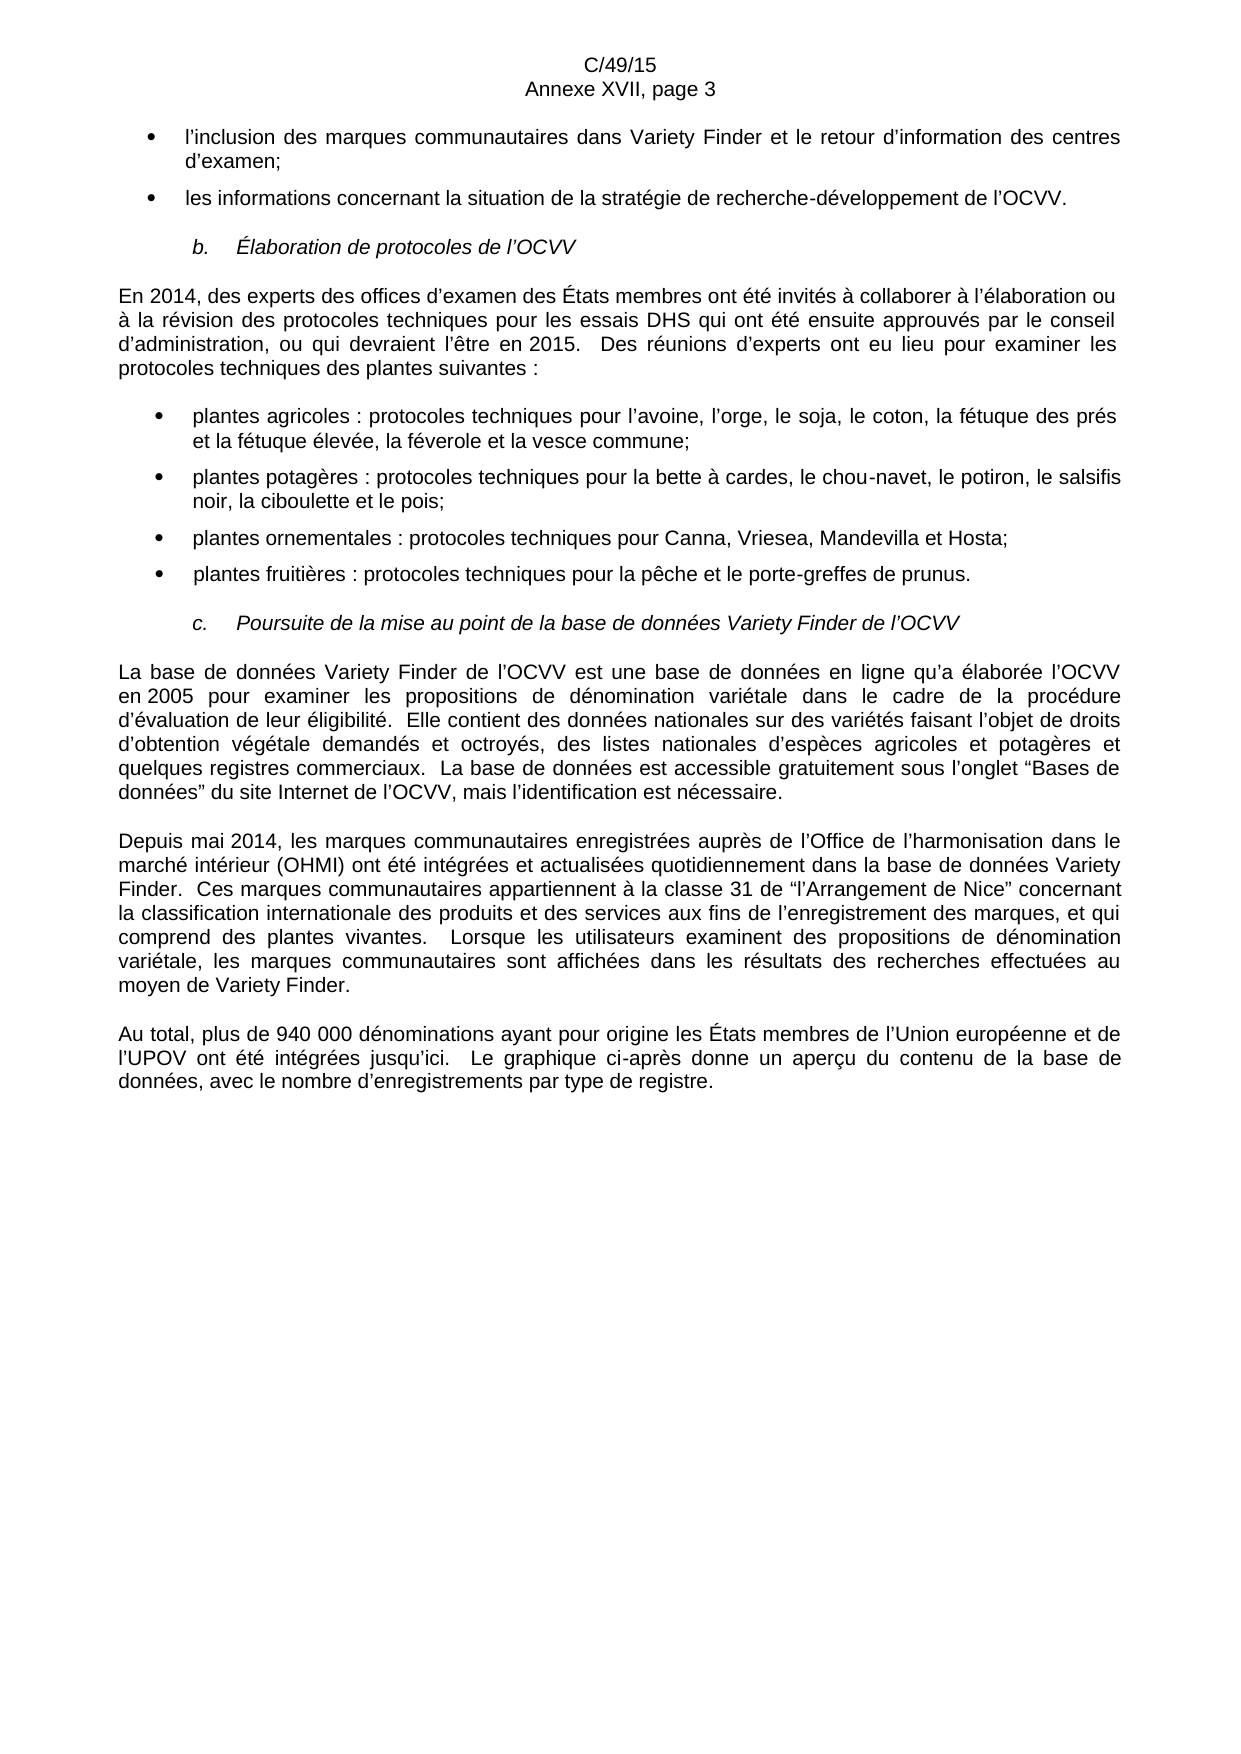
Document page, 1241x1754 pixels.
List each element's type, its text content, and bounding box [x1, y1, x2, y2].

list plantes potagères : protocoles techniques pour la bette à cardes, le chou-navet, le potiron, le salsifis noir, la ciboulette et le pois; [155, 465, 1122, 513]
text b. Élaboration de protocoles de l’OCVV [192, 234, 1122, 258]
text La base de données Variety Finder de l’OCVV est une base de données en ligne qu’a élaborée l’OCVV en 2005 pour examiner les propositions de dénomination variétale dans le cadre de la procédure d’évaluation de leur éligibilité. Elle contient des données nationales sur des variétés faisant l’objet de droits d’obtention végétale demandés et octroyés, des listes nationales d’espèces agricoles et potagères et quelques registres commerciaux. La base de données est accessible gratuitement sous l’onglet “Bases de données” du site Internet de l’OCVV, mais l’identification est nécessaire. [118, 660, 1122, 804]
list plantes ornementales : protocoles techniques pour Canna, Vriesea, Mandevilla et Hosta; [155, 525, 1122, 549]
text Depuis mai 2014, les marques communautaires enregistrées auprès de l’Office de l’harmonisation dans le marché intérieur (OHMI) ont été intégrées et actualisées quotidiennement dans la base de données Variety Finder. Ces marques communautaires appartiennent à la classe 31 de “l’Arrangement de Nice” concernant la classification internationale des produits et des services aux fins de l’enregistrement des marques, et qui comprend des plantes vivantes. Lorsque les utilisateurs examinent des propositions de dénomination variétale, les marques communautaires sont affichées dans les résultats des recherches effectuées au moyen de Variety Finder. [118, 829, 1122, 996]
text En 2014, des experts des offices d’examen des États membres ont été invités à collaborer à l’élaboration ou à la révision des protocoles techniques pour les essais DHS qui ont été ensuite approuvés par le conseil d’administration, ou qui devraient l’être en 2015. Des réunions d’experts ont eu lieu pour examiner les protocoles techniques des plantes suivantes : [118, 283, 1118, 379]
text Au total, plus de 940 000 dénominations ayant pour origine les États membres de l’Union européenne et de l’UPOV ont été intégrées jusqu’ici. Le graphique ci-après donne un aperçu du contenu de la base de données, avec le nombre d’enregistrements par type de registre. [118, 1021, 1122, 1093]
list l’inclusion des marques communautaires dans Variety Finder et le retour d’information des centres d’examen; [148, 125, 1122, 173]
text c. Poursuite de la mise au point de la base de données Variety Finder de l’OCVV [192, 611, 1122, 635]
list les informations concernant la situation de la stratégie de recherche-développement de l’OCVV. [148, 186, 1122, 209]
list plantes fruitières : protocoles techniques pour la pêche et le porte-greffes de prunus. [156, 562, 1122, 586]
list plantes agricoles : protocoles techniques pour l’avoine, l’orge, le soja, le coton, la fétuque des prés et la fétuque élevée, la féverole et la vesce commune; [155, 404, 1118, 452]
